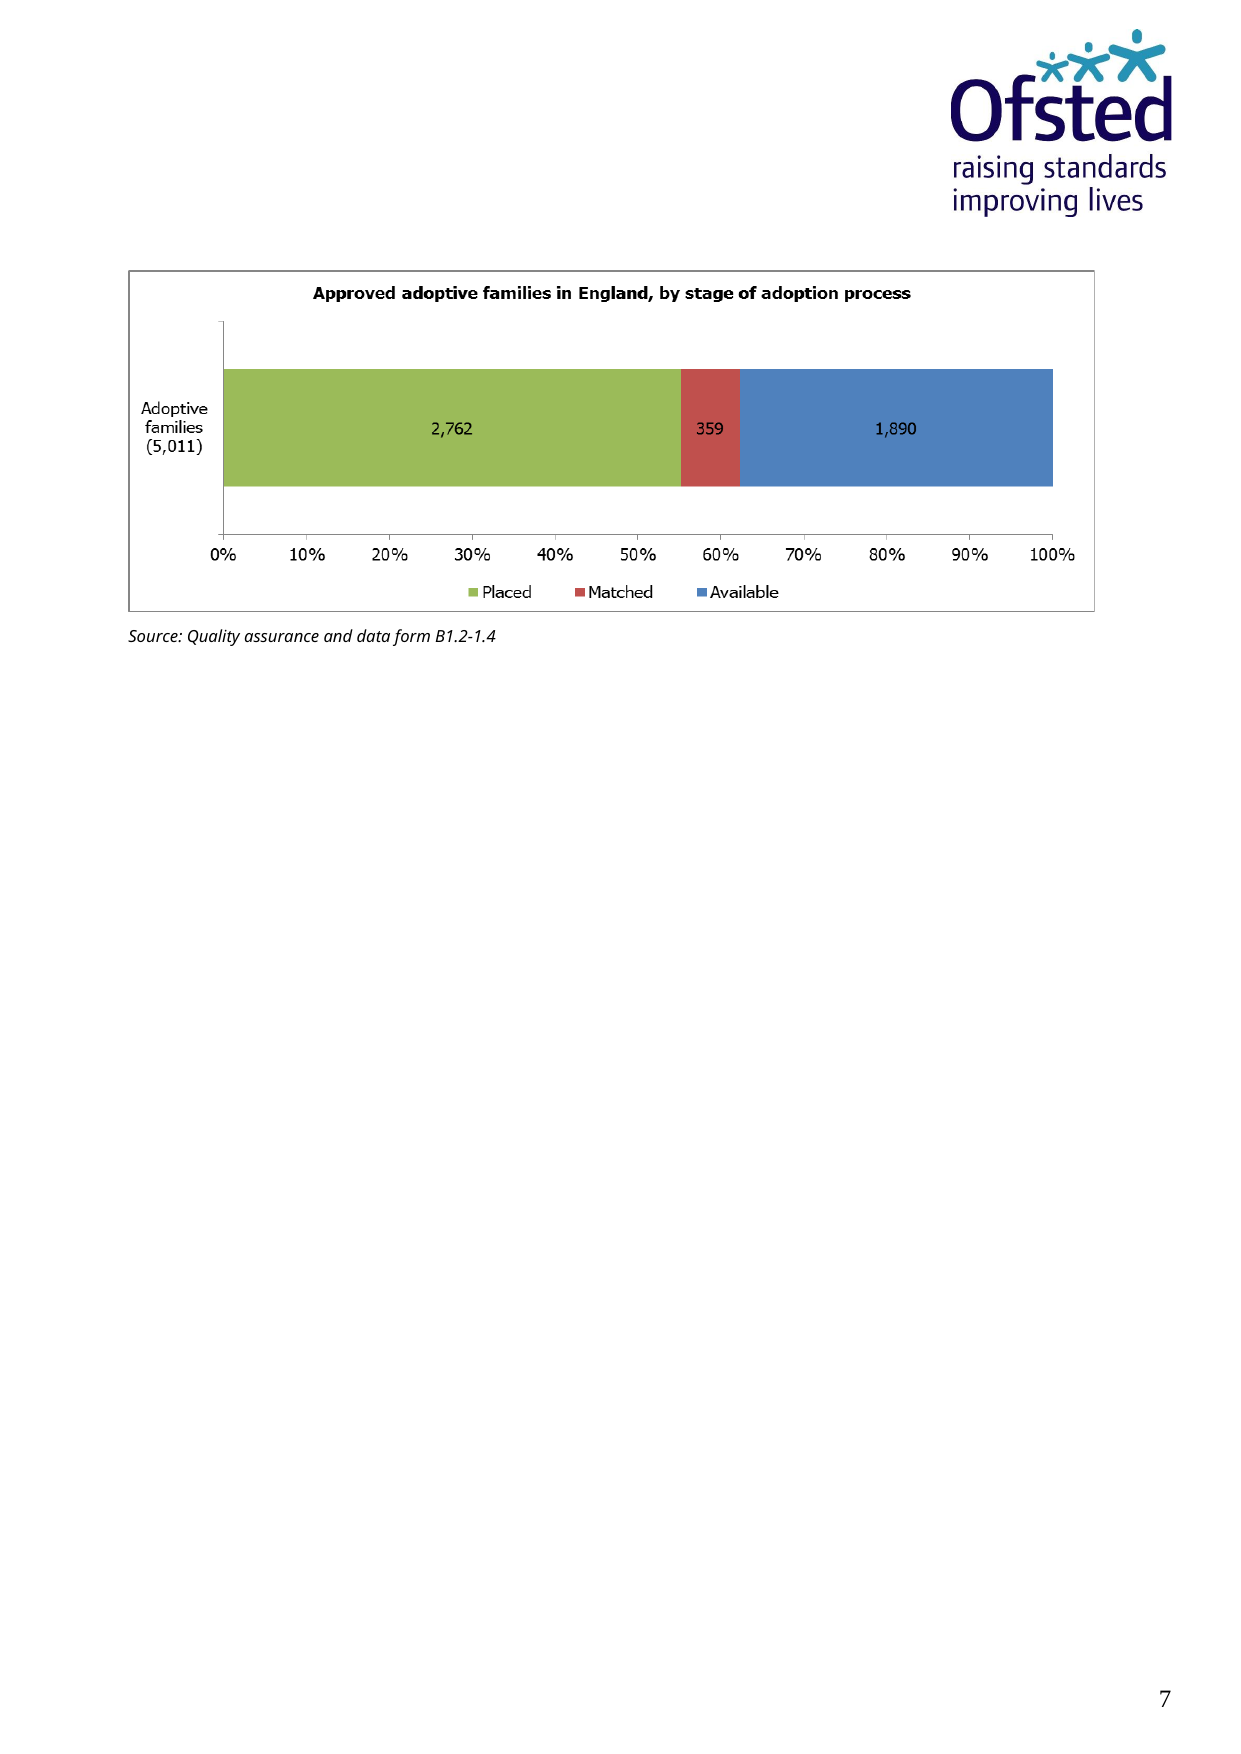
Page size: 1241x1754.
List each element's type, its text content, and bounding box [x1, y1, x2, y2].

picture [128, 270, 1095, 612]
picture [951, 29, 1172, 217]
text Source: Quality assurance and data form B1.2-1.4 [128, 624, 1171, 647]
